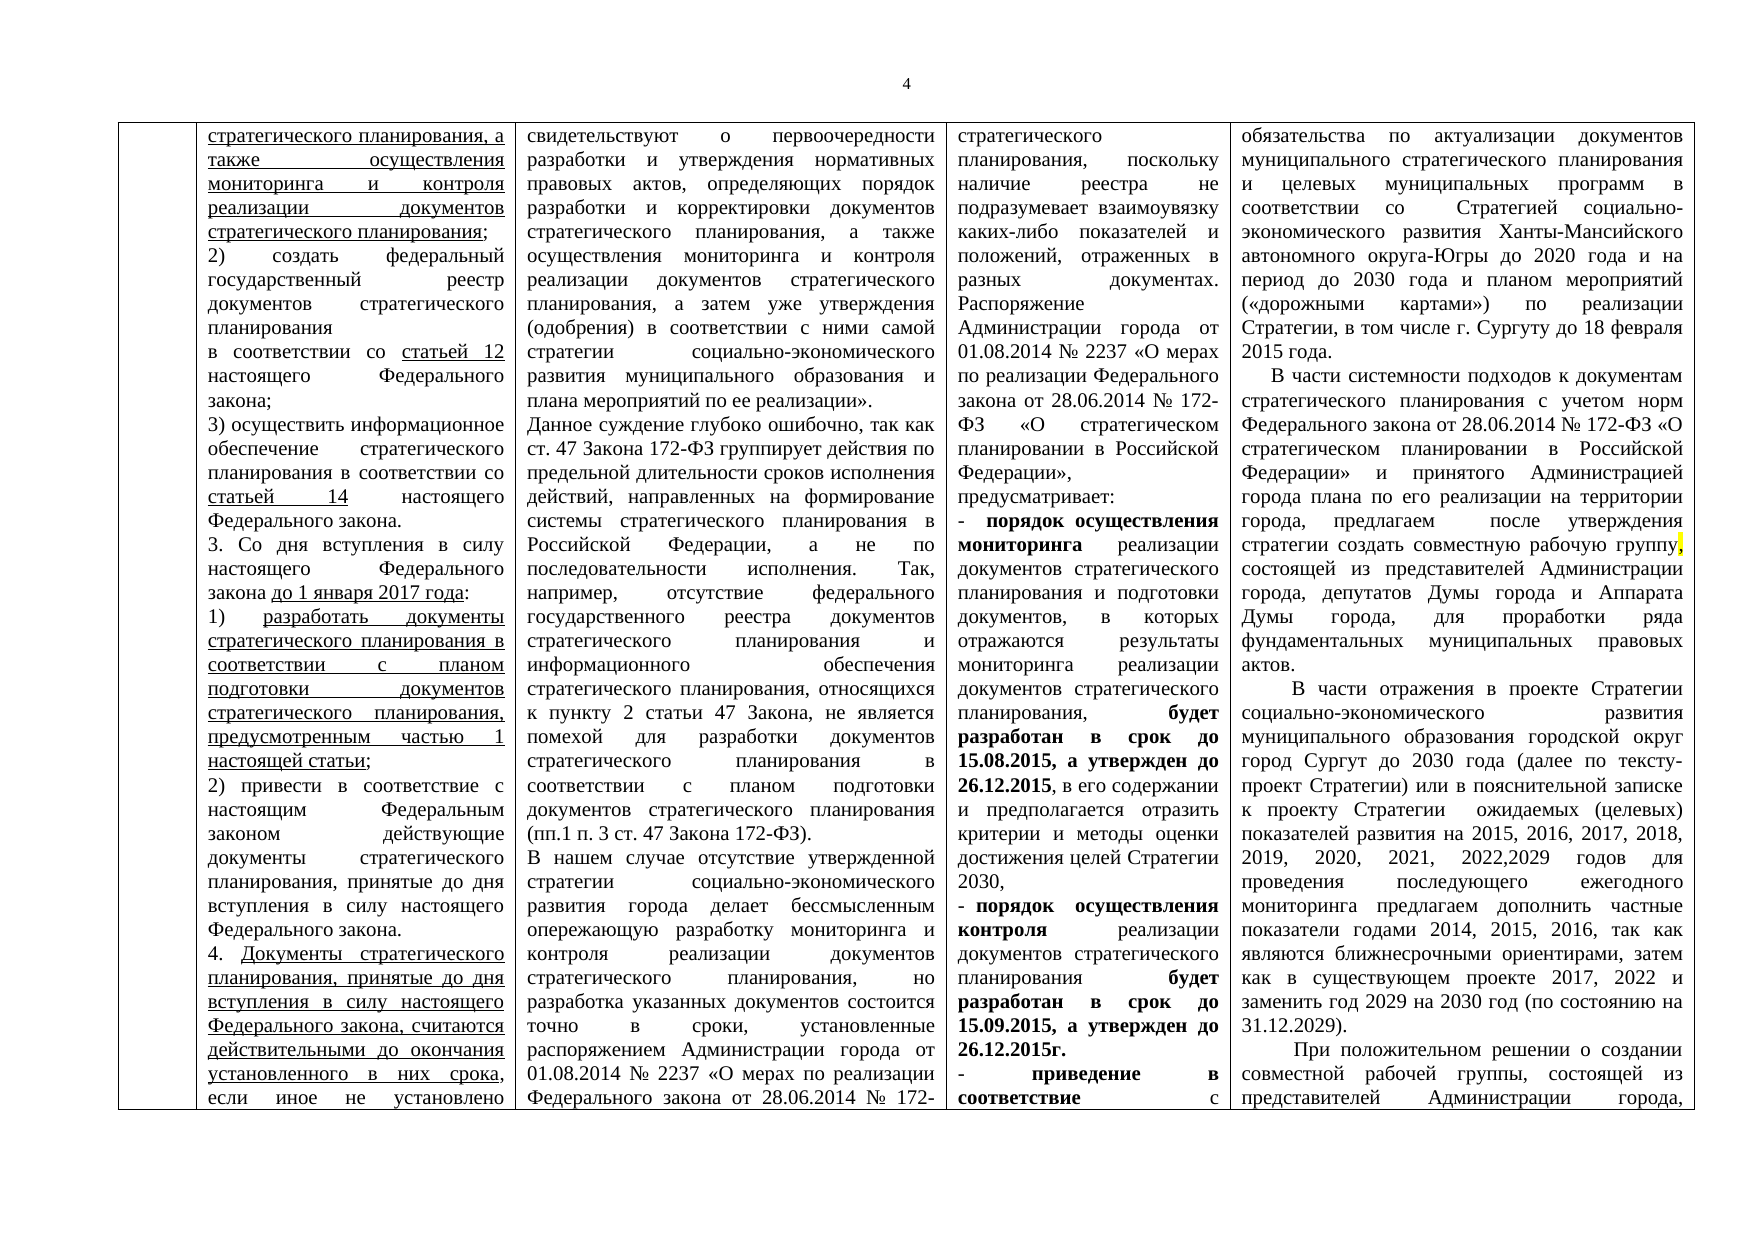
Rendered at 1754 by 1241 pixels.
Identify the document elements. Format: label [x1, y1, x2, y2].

table_cell [1231, 123, 1694, 1109]
table_cell [516, 123, 946, 1109]
table_cell [947, 123, 1230, 1109]
table_cell [119, 123, 196, 1109]
table_cell [197, 123, 515, 1109]
